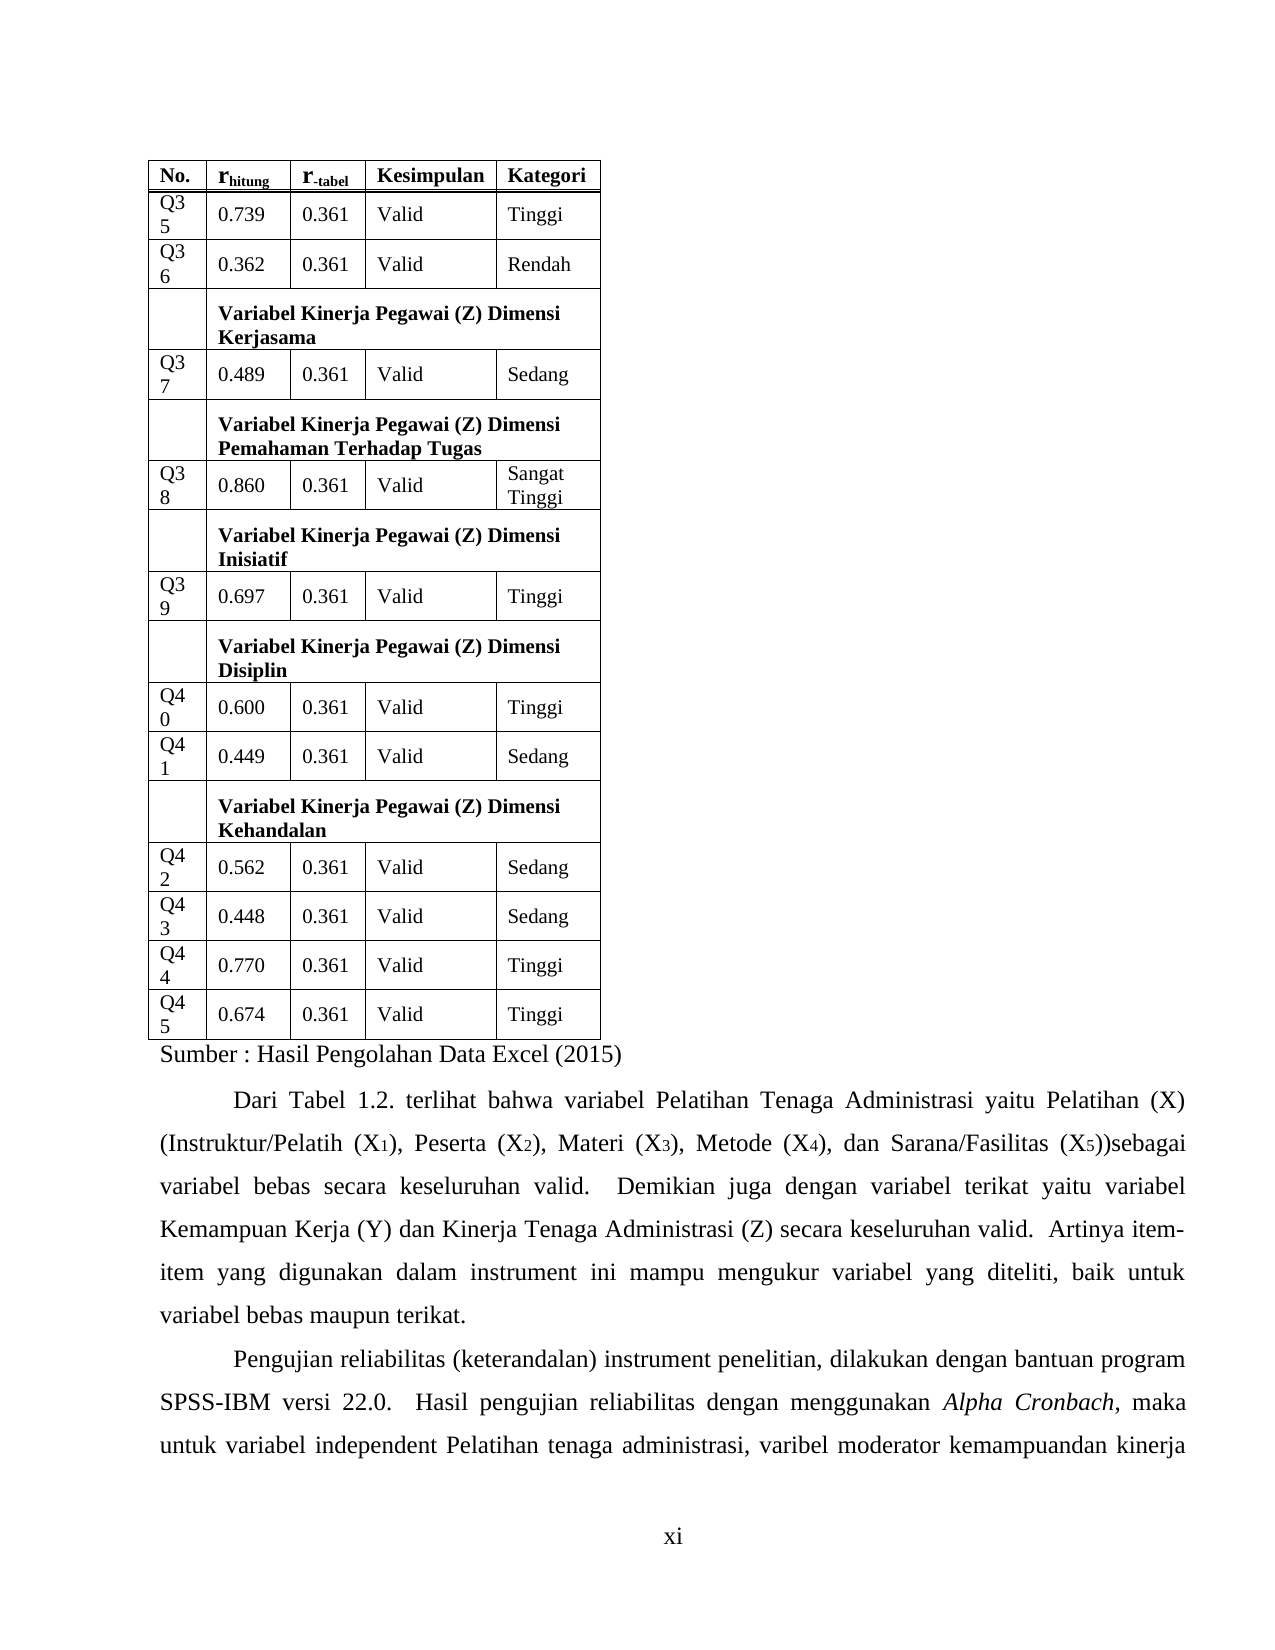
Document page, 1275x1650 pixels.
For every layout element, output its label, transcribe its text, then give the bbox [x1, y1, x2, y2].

table_cell Tinggi [497, 683, 600, 731]
table_cell Valid [366, 572, 496, 620]
table_cell Q42 [149, 843, 206, 891]
table_cell 0.674 [207, 990, 290, 1038]
table_cell 0.489 [207, 350, 290, 398]
table_cell [149, 510, 206, 571]
table_cell 0.361 [291, 572, 365, 620]
table_cell Sedang [497, 843, 600, 891]
table_cell [149, 781, 206, 842]
table_cell Valid [366, 843, 496, 891]
table_cell [149, 400, 206, 460]
table_cell 0.361 [291, 990, 365, 1038]
table_cell 0.362 [207, 240, 290, 288]
table_cell 0.361 [291, 683, 365, 731]
table_cell Q40 [149, 683, 206, 731]
table_cell 0.860 [207, 461, 290, 509]
table_cell Valid [366, 683, 496, 731]
table_cell Variabel Kinerja Pegawai (Z) Dimensi Disiplin [207, 621, 600, 682]
table_cell [149, 621, 206, 682]
table_cell 0.600 [207, 683, 290, 731]
table_cell Valid [366, 240, 496, 288]
table_cell Valid [366, 892, 496, 940]
table_header Kesimpulan [366, 161, 496, 189]
table_cell Q44 [149, 941, 206, 989]
table_cell Q37 [149, 350, 206, 398]
table_cell Valid [366, 941, 496, 989]
table_cell Sedang [497, 350, 600, 398]
table_cell Valid [366, 350, 496, 398]
table_cell Variabel Kinerja Pegawai (Z) Dimensi Kerjasama [207, 289, 600, 349]
table_cell 0.361 [291, 461, 365, 509]
table_cell Q36 [149, 240, 206, 288]
text Sumber : Hasil Pengolahan Data Excel (2015) [159, 1039, 1186, 1068]
table_header rhitung [207, 161, 290, 189]
table_cell 0.361 [291, 193, 365, 238]
table_cell Variabel Kinerja Pegawai (Z) Dimensi Kehandalan [207, 781, 600, 842]
table_cell Sangat Tinggi [497, 461, 600, 509]
table_cell Q38 [149, 461, 206, 509]
table_cell Tinggi [497, 990, 600, 1038]
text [159, 1344, 1186, 1459]
table_cell [149, 289, 206, 349]
table_cell Valid [366, 193, 496, 238]
table_cell Valid [366, 990, 496, 1038]
text Dari Tabel 1.2. terlihat bahwa variabel Pelatihan Tenaga Administrasi yaitu Pelatihan (X) (Instruktur/Pelatih (X1), Peserta (X2), Materi (X3), Metode (X4), dan Sarana/Fasilitas (X5))sebagai variabel bebas secara keseluruhan valid. Demikian juga dengan variabel terikat yaitu variabel Kemampuan Kerja (Y) dan Kinerja Tenaga Administrasi (Z) secara keseluruhan valid. Artinya item-item yang digunakan dalam instrument ini mampu mengukur variabel yang diteliti, baik untuk variabel bebas maupun terikat. [159, 1085, 1186, 1329]
table_cell Valid [366, 732, 496, 780]
table_cell Variabel Kinerja Pegawai (Z) Dimensi Inisiatif [207, 510, 600, 571]
table_cell 0.361 [291, 240, 365, 288]
table_cell 0.361 [291, 892, 365, 940]
table_cell 0.361 [291, 941, 365, 989]
table_cell 0.449 [207, 732, 290, 780]
table_cell Valid [366, 461, 496, 509]
table_cell 0.361 [291, 732, 365, 780]
table_cell Tinggi [497, 572, 600, 620]
table_cell Q39 [149, 572, 206, 620]
table_cell Sedang [497, 892, 600, 940]
table_cell Sedang [497, 732, 600, 780]
table_cell 0.739 [207, 193, 290, 238]
table_cell Tinggi [497, 193, 600, 238]
table_cell Variabel Kinerja Pegawai (Z) Dimensi Pemahaman Terhadap Tugas [207, 400, 600, 460]
table_cell 0.448 [207, 892, 290, 940]
table_cell Tinggi [497, 941, 600, 989]
table_cell Q41 [149, 732, 206, 780]
table_cell 0.697 [207, 572, 290, 620]
table_cell Q45 [149, 990, 206, 1038]
table_cell Rendah [497, 240, 600, 288]
table_cell Q43 [149, 892, 206, 940]
table_cell 0.770 [207, 941, 290, 989]
table_header Kategori [497, 161, 600, 189]
table_cell 0.361 [291, 843, 365, 891]
table_cell Q35 [149, 193, 206, 238]
table_cell 0.361 [291, 350, 365, 398]
table_header No. [149, 161, 206, 189]
table_cell 0.562 [207, 843, 290, 891]
table_header r-tabel [291, 161, 365, 189]
